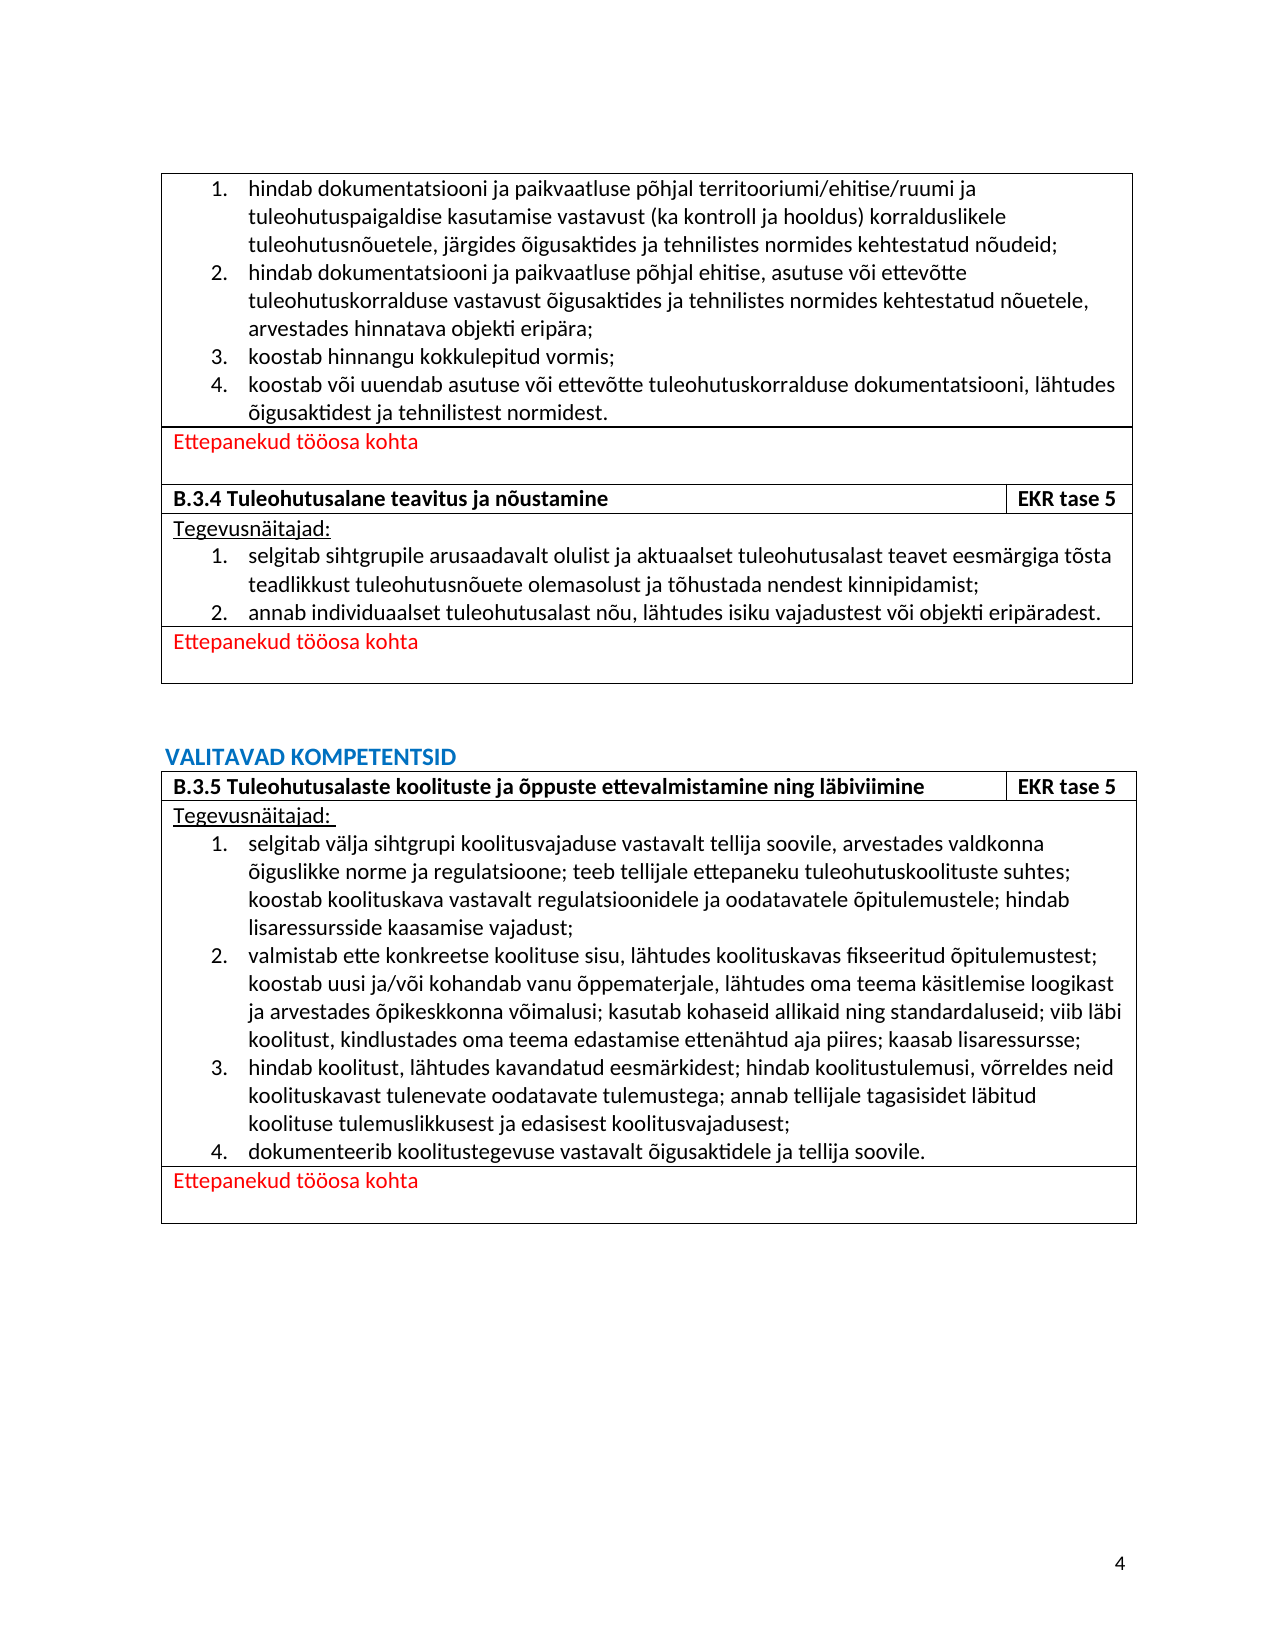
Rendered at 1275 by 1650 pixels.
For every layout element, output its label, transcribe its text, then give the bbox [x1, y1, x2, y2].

table_header EKR tase 5 [1007, 772, 1136, 800]
text VALITAVAD KOMPETENTSID [165, 741, 1125, 771]
table_cell B.3.4 Tuleohutusalane teavitus ja nõustamine [162, 485, 1006, 513]
table_header B.3.5 Tuleohutusalaste koolituste ja õppuste ettevalmistamine ning läbiviimine [162, 772, 1006, 800]
table_cell Tegevusnäitajad: selgitab välja sihtgrupi koolitusvajaduse vastavalt tellija soovile, arvestades valdkonna õiguslikke norme ja regulatsioone; teeb tellijale ettepaneku tuleohutuskoolituste suhtes; koostab koolituskava vastavalt regulatsioonidele ja oodatavatele õpitulemustele; hindab lisaressursside kaasamise vajadust; valmistab ette konkreetse koolituse sisu, lähtudes koolituskavas fikseeritud õpitulemustest; koostab uusi ja/või kohandab vanu õppematerjale, lähtudes oma teema käsitlemise loogikast ja arvestades õpikeskkonna võimalusi; kasutab kohaseid allikaid ning standardaluseid; viib läbi koolitust, kindlustades oma teema edastamise ettenähtud aja piires; kaasab lisaressursse; hindab koolitust, lähtudes kavandatud eesmärkidest; hindab koolitustulemusi, võrreldes neid koolituskavast tulenevate oodatavate tulemustega; annab tellijale tagasisidet läbitud koolituse tulemuslikkusest ja edasisest koolitusvajadusest; dokumenteerib koolitustegevuse vastavalt õigusaktidele ja tellija soovile. [162, 801, 1136, 1166]
table_cell Ettepanekud tööosa kohta [162, 1167, 1136, 1223]
table_cell Tegevusnäitajad: selgitab sihtgrupile arusaadavalt olulist ja aktuaalset tuleohutusalast teavet eesmärgiga tõsta teadlikkust tuleohutusnõuete olemasolust ja tõhustada nendest kinnipidamist; annab individuaalset tuleohutusalast nõu, lähtudes isiku vajadustest või objekti eripäradest. [162, 514, 1132, 626]
table_cell Ettepanekud tööosa kohta [162, 428, 1132, 483]
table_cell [162, 174, 1132, 426]
table_cell Ettepanekud tööosa kohta [162, 627, 1132, 683]
table_cell EKR tase 5 [1007, 485, 1132, 513]
